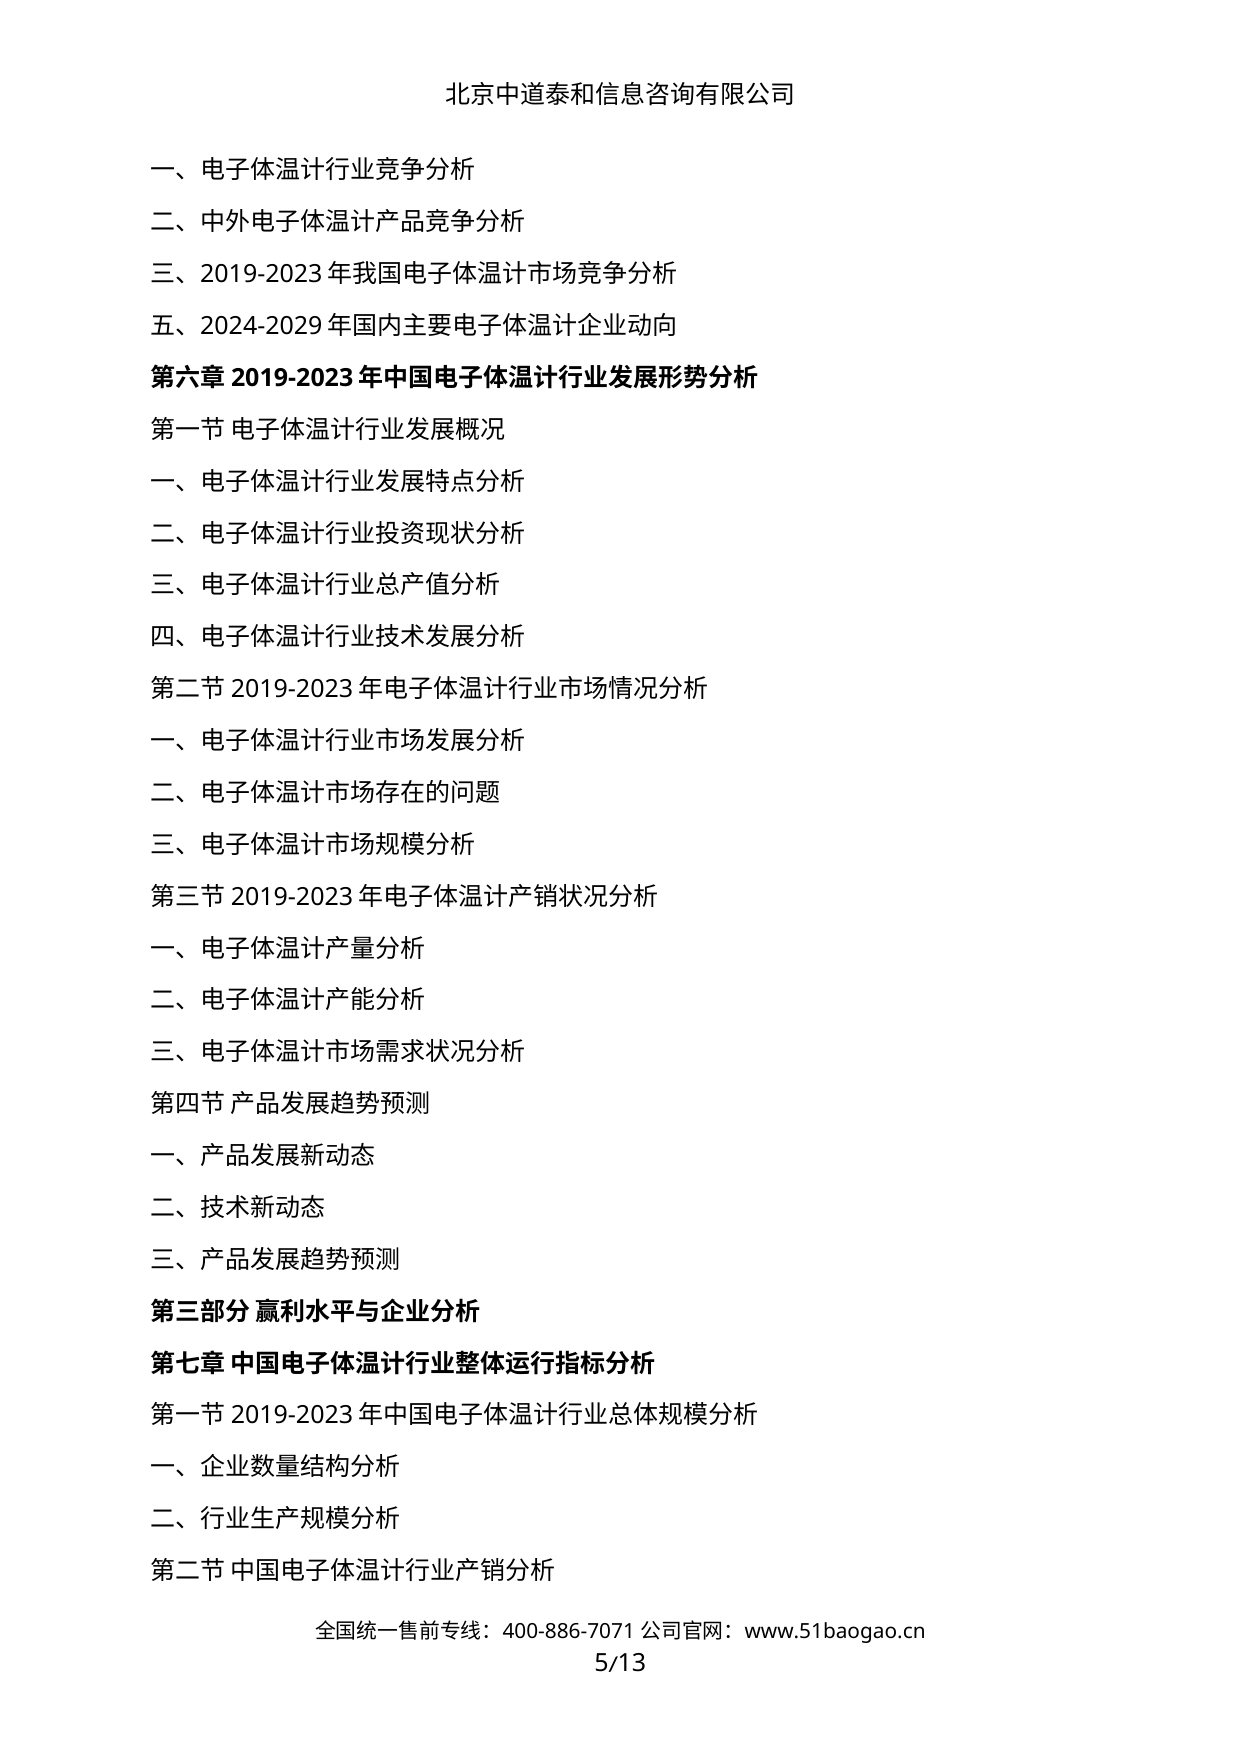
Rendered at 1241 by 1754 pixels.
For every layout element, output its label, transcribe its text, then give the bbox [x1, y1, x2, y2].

text 二、行业生产规模分析 [150, 1499, 1090, 1535]
text 第一节 2019-2023年中国电子体温计行业总体规模分析 [150, 1395, 1090, 1431]
text 三、产品发展趋势预测 [150, 1239, 1090, 1276]
text 二、电子体温计市场存在的问题 [150, 772, 1090, 809]
text 第二节 中国电子体温计行业产销分析 [150, 1551, 1090, 1587]
text 三、电子体温计市场需求状况分析 [150, 1032, 1090, 1068]
text 二、电子体温计行业投资现状分析 [150, 513, 1090, 549]
text 第三部分 赢利水平与企业分析 [150, 1291, 1090, 1327]
text 一、电子体温计产量分析 [150, 928, 1090, 964]
text 一、电子体温计行业市场发展分析 [150, 721, 1090, 757]
text 一、电子体温计行业发展特点分析 [150, 461, 1090, 497]
text 第七章 中国电子体温计行业整体运行指标分析 [150, 1343, 1090, 1379]
text 二、中外电子体温计产品竞争分析 [150, 202, 1090, 238]
text 第四节 产品发展趋势预测 [150, 1084, 1090, 1120]
text 三、电子体温计市场规模分析 [150, 824, 1090, 861]
text 第一节 电子体温计行业发展概况 [150, 409, 1090, 446]
text 三、2019-2023年我国电子体温计市场竞争分析 [150, 254, 1090, 290]
text 五、2024-2029年国内主要电子体温计企业动向 [150, 306, 1090, 342]
text 二、电子体温计产能分析 [150, 980, 1090, 1016]
text 第二节 2019-2023年电子体温计行业市场情况分析 [150, 669, 1090, 705]
text 二、技术新动态 [150, 1187, 1090, 1224]
text 一、企业数量结构分析 [150, 1447, 1090, 1483]
text 第三节 2019-2023年电子体温计产销状况分析 [150, 876, 1090, 912]
text 一、产品发展新动态 [150, 1136, 1090, 1172]
text 三、电子体温计行业总产值分析 [150, 565, 1090, 601]
text 一、电子体温计行业竞争分析 [150, 150, 1090, 186]
text 第六章 2019-2023年中国电子体温计行业发展形势分析 [150, 357, 1090, 394]
text 四、电子体温计行业技术发展分析 [150, 617, 1090, 653]
